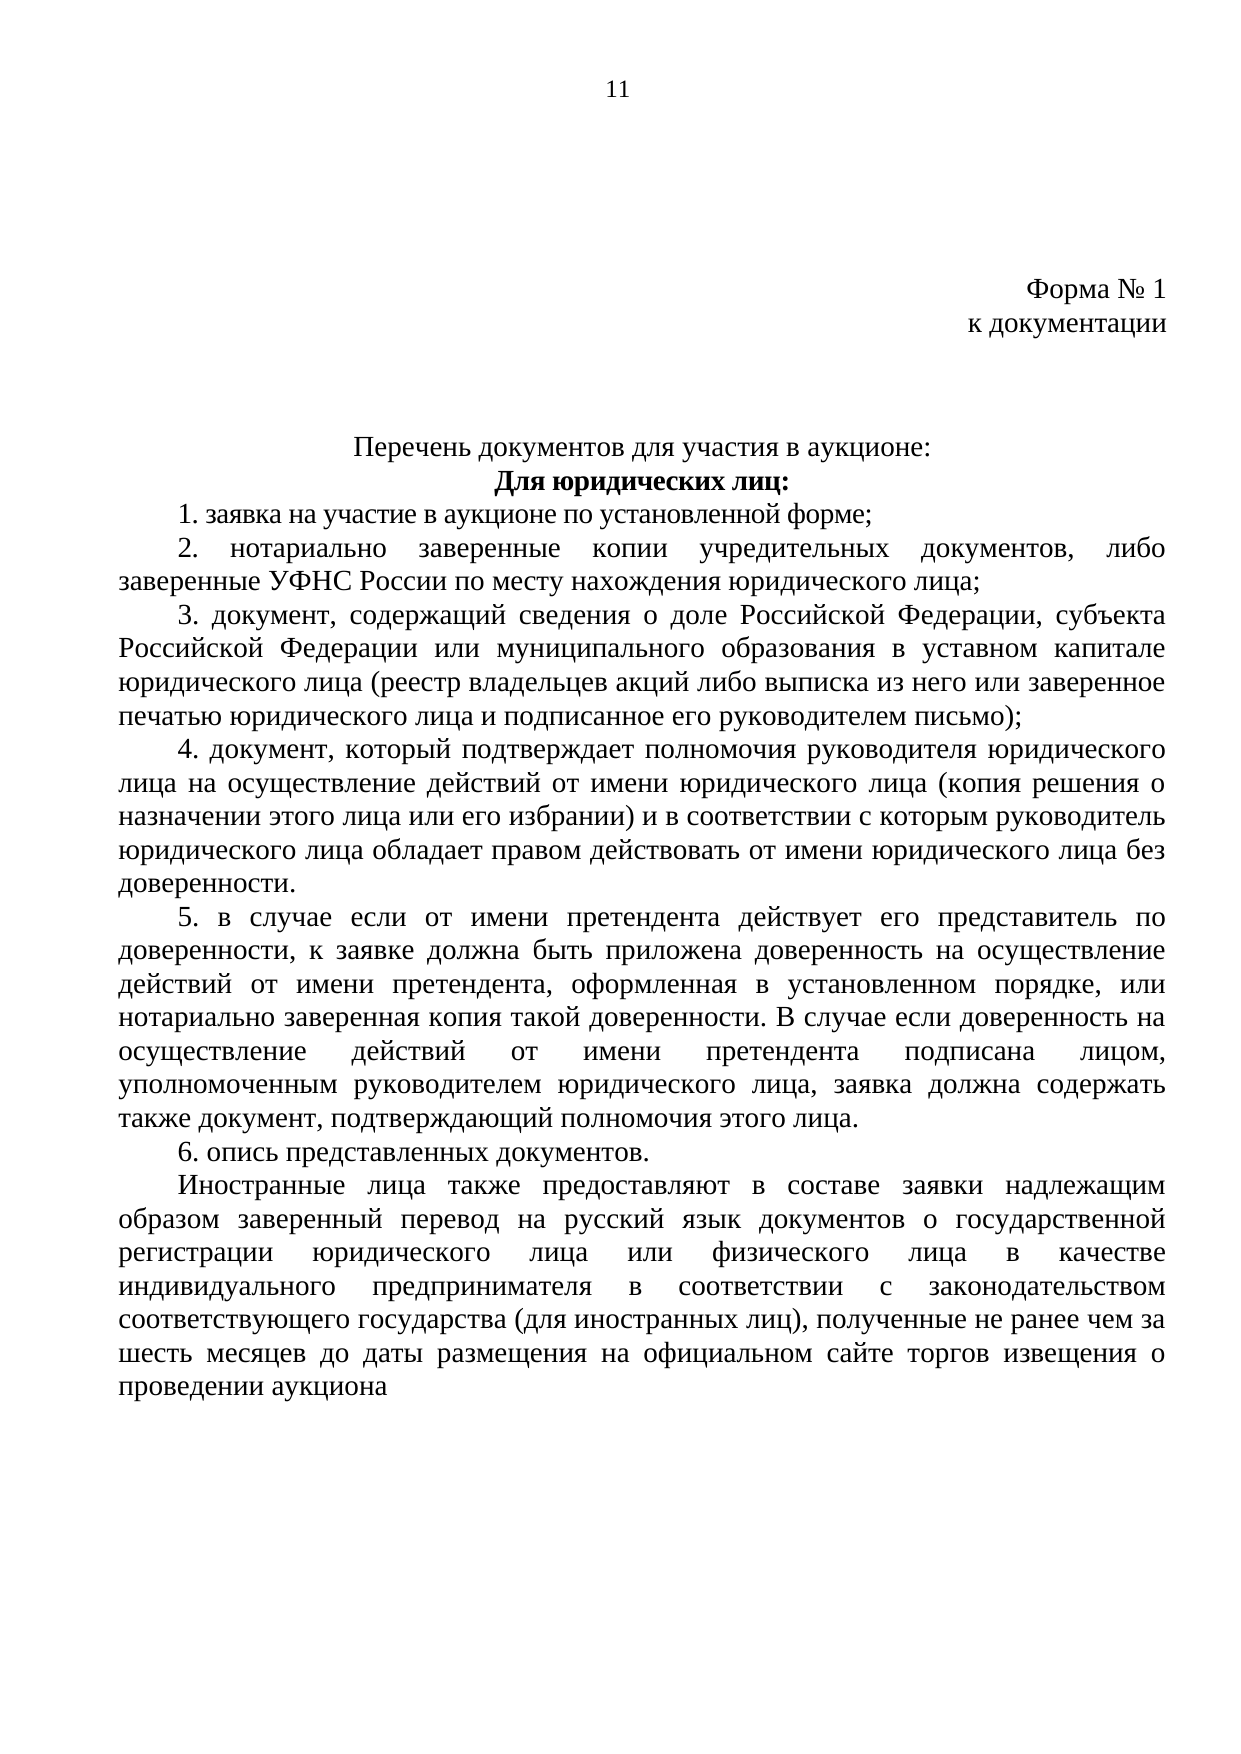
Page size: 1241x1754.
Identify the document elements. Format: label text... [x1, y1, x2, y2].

text 5. в случае если от имени претендента действует его представитель по доверенности, к заявке должна быть приложена доверенность на осуществление действий от имени претендента, оформленная в установленном порядке, или нотариально заверенная копия такой доверенности. В случае если доверенность на осуществление действий от имени претендента подписана лицом, уполномоченным руководителем юридического лица, заявка должна содержать также документ, подтверждающий полномочия этого лица. [118, 899, 1167, 1134]
text 2. нотариально заверенные копии учредительных документов, либо заверенные УФНС России по месту нахождения юридического лица; [118, 530, 1167, 597]
text Форма № 1 [118, 271, 1167, 305]
text Перечень документов для участия в аукционе: [118, 429, 1167, 463]
text 6. опись представленных документов. [118, 1134, 1167, 1167]
text Иностранные лица также предоставляют в составе заявки надлежащим образом заверенный перевод на русский язык документов о государственной регистрации юридического лица или физического лица в качестве индивидуального предпринимателя в соответствии с законодательством соответствующего государства (для иностранных лиц), полученные не ранее чем за шесть месяцев до даты размещения на официальном сайте торгов извещения о проведении аукциона [118, 1167, 1167, 1402]
text 1. заявка на участие в аукционе по установленной форме; [118, 496, 1167, 530]
text к документации [118, 305, 1167, 338]
text 4. документ, который подтверждает полномочия руководителя юридического лица на осуществление действий от имени юридического лица (копия решения о назначении этого лица или его избрании) и в соответствии с которым руководитель юридического лица обладает правом действовать от имени юридического лица без доверенности. [118, 731, 1167, 899]
text Для юридических лиц: [118, 463, 1167, 496]
text 3. документ, содержащий сведения о доле Российской Федерации, субъекта Российской Федерации или муниципального образования в уставном капитале юридического лица (реестр владельцев акций либо выписка из него или заверенное печатью юридического лица и подписанное его руководителем письмо); [118, 597, 1167, 731]
